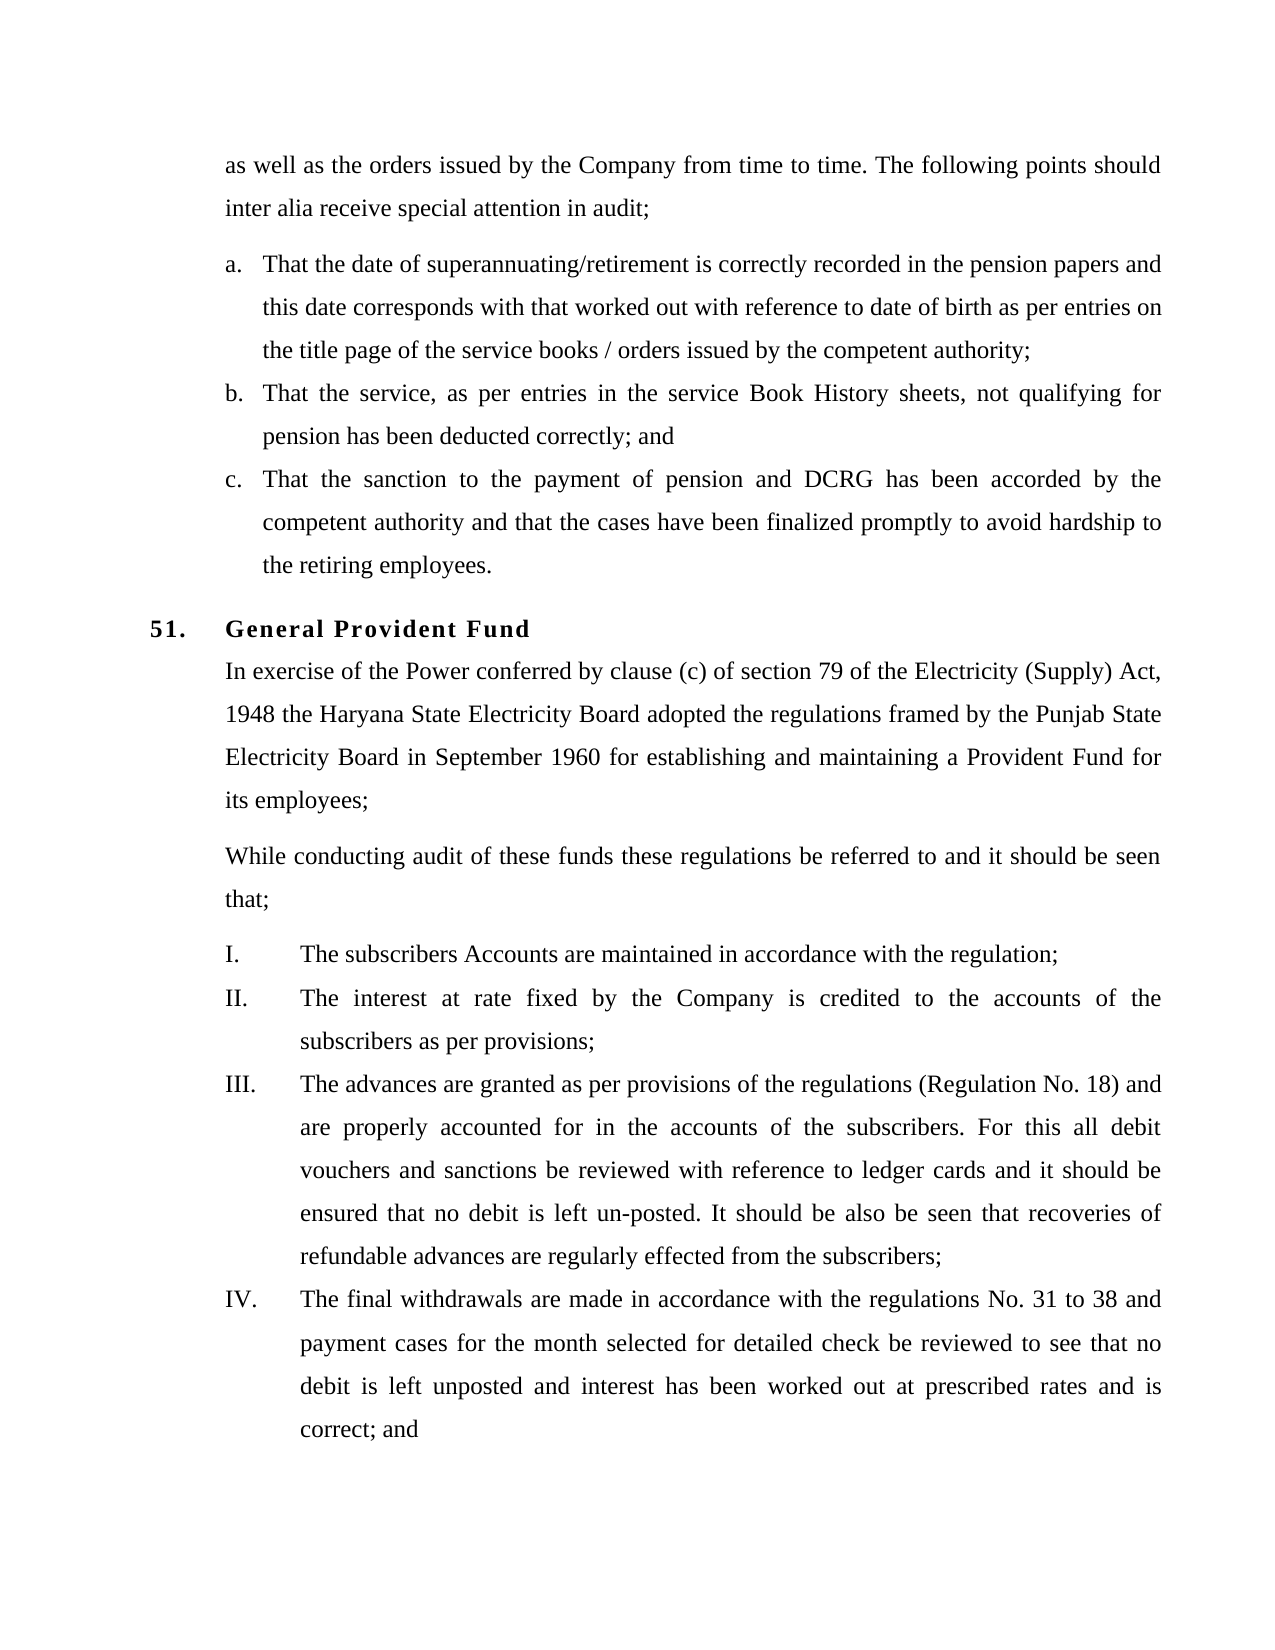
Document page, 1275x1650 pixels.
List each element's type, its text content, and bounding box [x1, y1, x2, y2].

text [225, 150, 1162, 222]
list The subscribers Accounts are maintained in accordance with the regulation; [225, 939, 1162, 968]
list That the service, as per entries in the service Book History sheets, not qualifying for pension has been deducted correctly; and [225, 378, 1162, 450]
list The final withdrawals are made in accordance with the regulations No. 31 to 38 and payment cases for the month selected for detailed check be reviewed to see that no debit is left unposted and interest has been worked out at prescribed rates and is correct; and [225, 1284, 1162, 1443]
list That the sanction to the payment of pension and DCRG has been accorded by the competent authority and that the cases have been finalized promptly to avoid hardship to the retiring employees. [225, 464, 1162, 579]
subtitle General Provident Fund [150, 614, 1162, 643]
list The interest at rate fixed by the Company is credited to the accounts of the subscribers as per provisions; [225, 983, 1162, 1054]
text In exercise of the Power conferred by clause (c) of section 79 of the Electricity (Supply) Act, 1948 the Haryana State Electricity Board adopted the regulations framed by the Punjab State Electricity Board in September 1960 for establishing and maintaining a Provident Fund for its employees; [225, 656, 1162, 814]
list That the date of superannuating/retirement is correctly recorded in the pension papers and this date corresponds with that worked out with reference to date of birth as per entries on the title page of the service books / orders issued by the competent authority; [225, 249, 1162, 364]
list The advances are granted as per provisions of the regulations (Regulation No. 18) and are properly accounted for in the accounts of the subscribers. For this all debit vouchers and sanctions be reviewed with reference to ledger cards and it should be ensured that no debit is left un-posted. It should be also be seen that recoveries of refundable advances are regularly effected from the subscribers; [225, 1069, 1162, 1270]
text While conducting audit of these funds these regulations be referred to and it should be seen that; [225, 841, 1162, 913]
